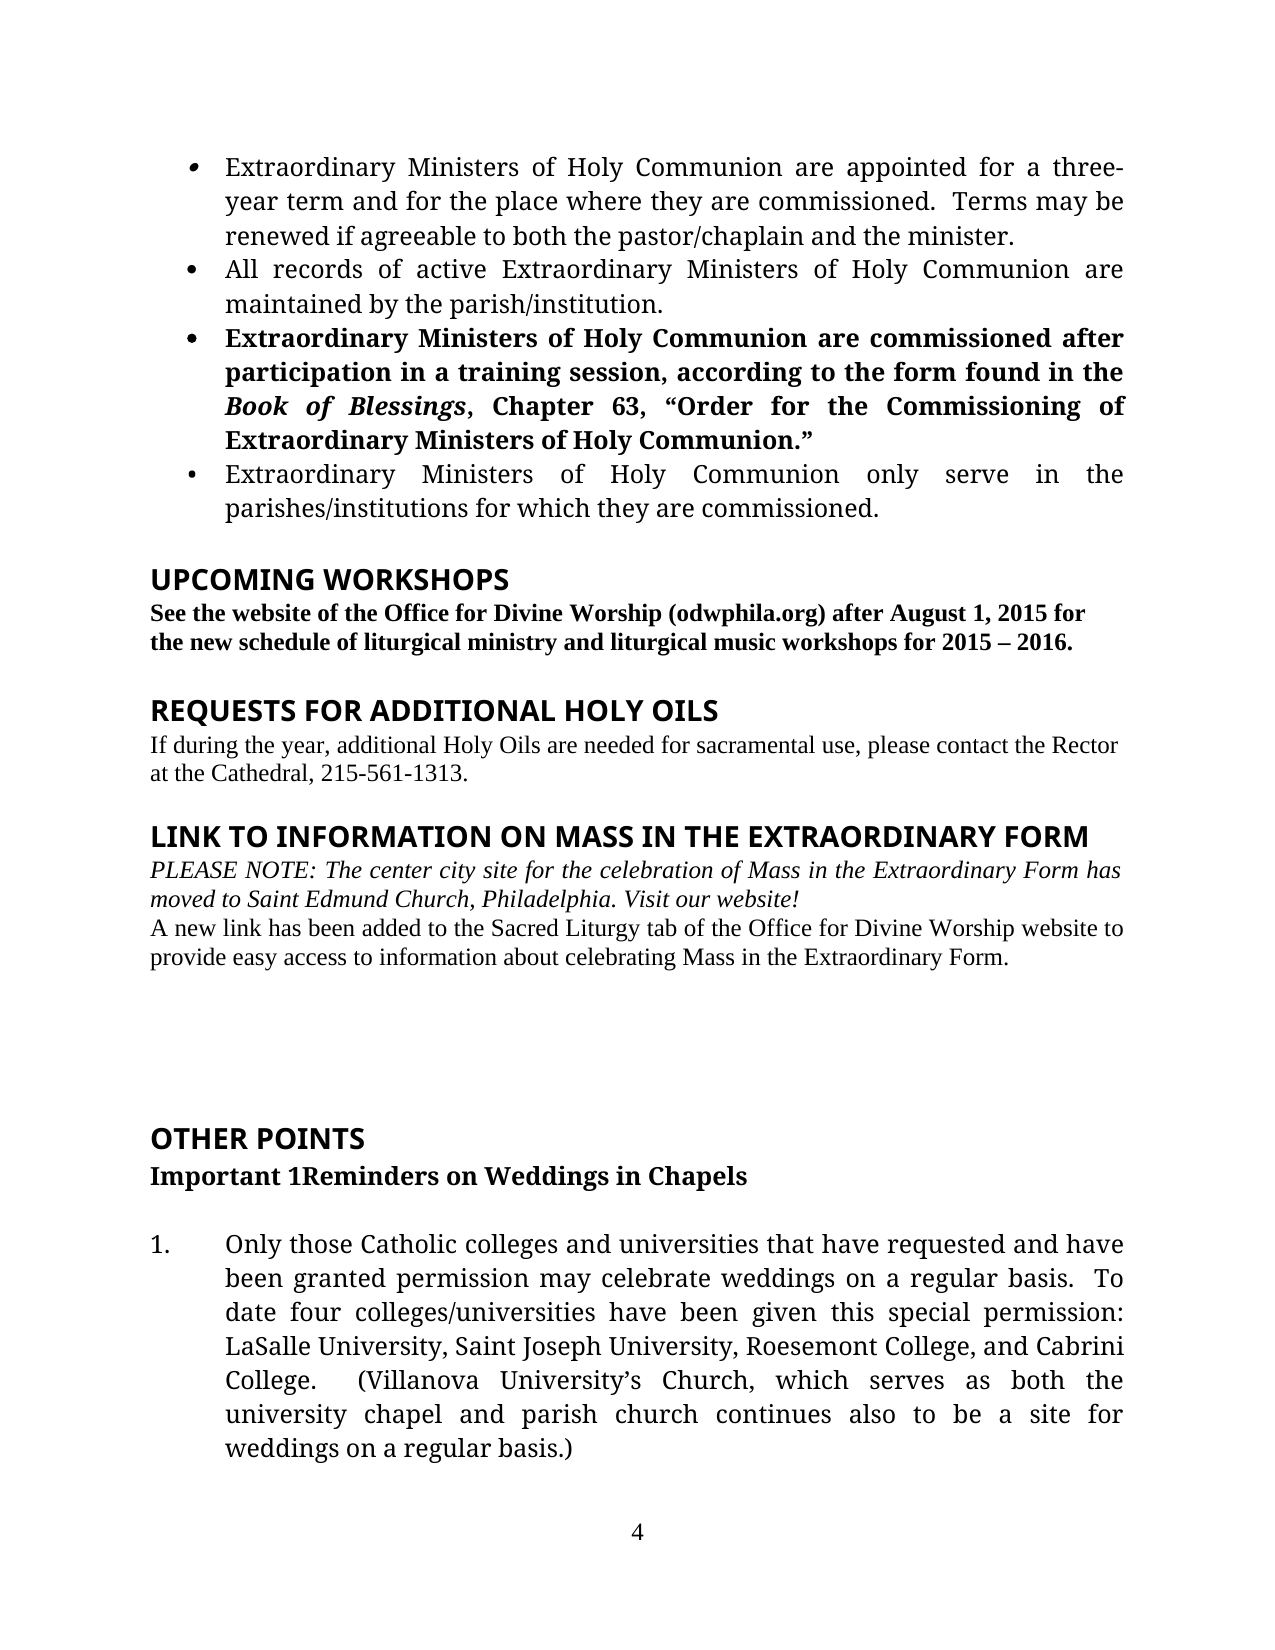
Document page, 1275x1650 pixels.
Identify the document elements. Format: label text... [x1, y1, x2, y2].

text Important Reminders on Weddings in Chapels [150, 1158, 1125, 1192]
text 1. Only those Catholic colleges and universities that have requested and have been granted permission may celebrate weddings on a regular basis. To date four colleges/universities have been given this special permission: LaSalle University, Saint Joseph University, Roesemont College, and Cabrini College. (Villanova University’s Church, which serves as both the university chapel and parish church continues also to be a site for weddings on a regular basis.) [150, 1226, 1125, 1465]
list All records of active Extraordinary Ministers of Holy Communion are maintained by the parish/institution. [187, 252, 1125, 320]
text LINK TO INFORMATION ON MASS IN THE EXTRAORDINARY FORM [150, 816, 1125, 856]
text If during the year, additional Holy Oils are needed for sacramental use, please contact the Rector at the Cathedral, 215-561-1313. [150, 730, 1125, 787]
text A new link has been added to the Sacred Liturgy tab of the Office for Divine Worship website to provide easy access to information about celebrating Mass in the Extraordinary Form. [150, 913, 1125, 971]
text OTHER POINTS [150, 1118, 1125, 1158]
text • Extraordinary Ministers of Holy Communion only serve in the parishes/institutions for which they are commissioned. [187, 457, 1125, 525]
text See the website of the Office for Divine Worship (odwphila.org) after August 1, 2015 for the new schedule of liturgical ministry and liturgical music workshops for 2015 – 2016. [150, 598, 1125, 656]
text UPCOMING WORKSHOPS [150, 559, 1125, 598]
text PLEASE NOTE: The center city site for the celebration of Mass in the Extraordinary Form has moved to Saint Edmund Church, Philadelphia. Visit our website! [150, 856, 1125, 913]
text REQUESTS FOR ADDITIONAL HOLY OILS [150, 690, 1125, 730]
list Extraordinary Ministers of Holy Communion are commissioned after participation in a training session, according to the form found in the Book of Blessings, Chapter 63, “Order for the Commissioning of Extraordinary Ministers of Holy Communion.” [187, 320, 1125, 457]
list Extraordinary Ministers of Holy Communion are appointed for a three-year term and for the place where they are commissioned. Terms may be renewed if agreeable to both the pastor/chaplain and the minister. [187, 150, 1125, 252]
